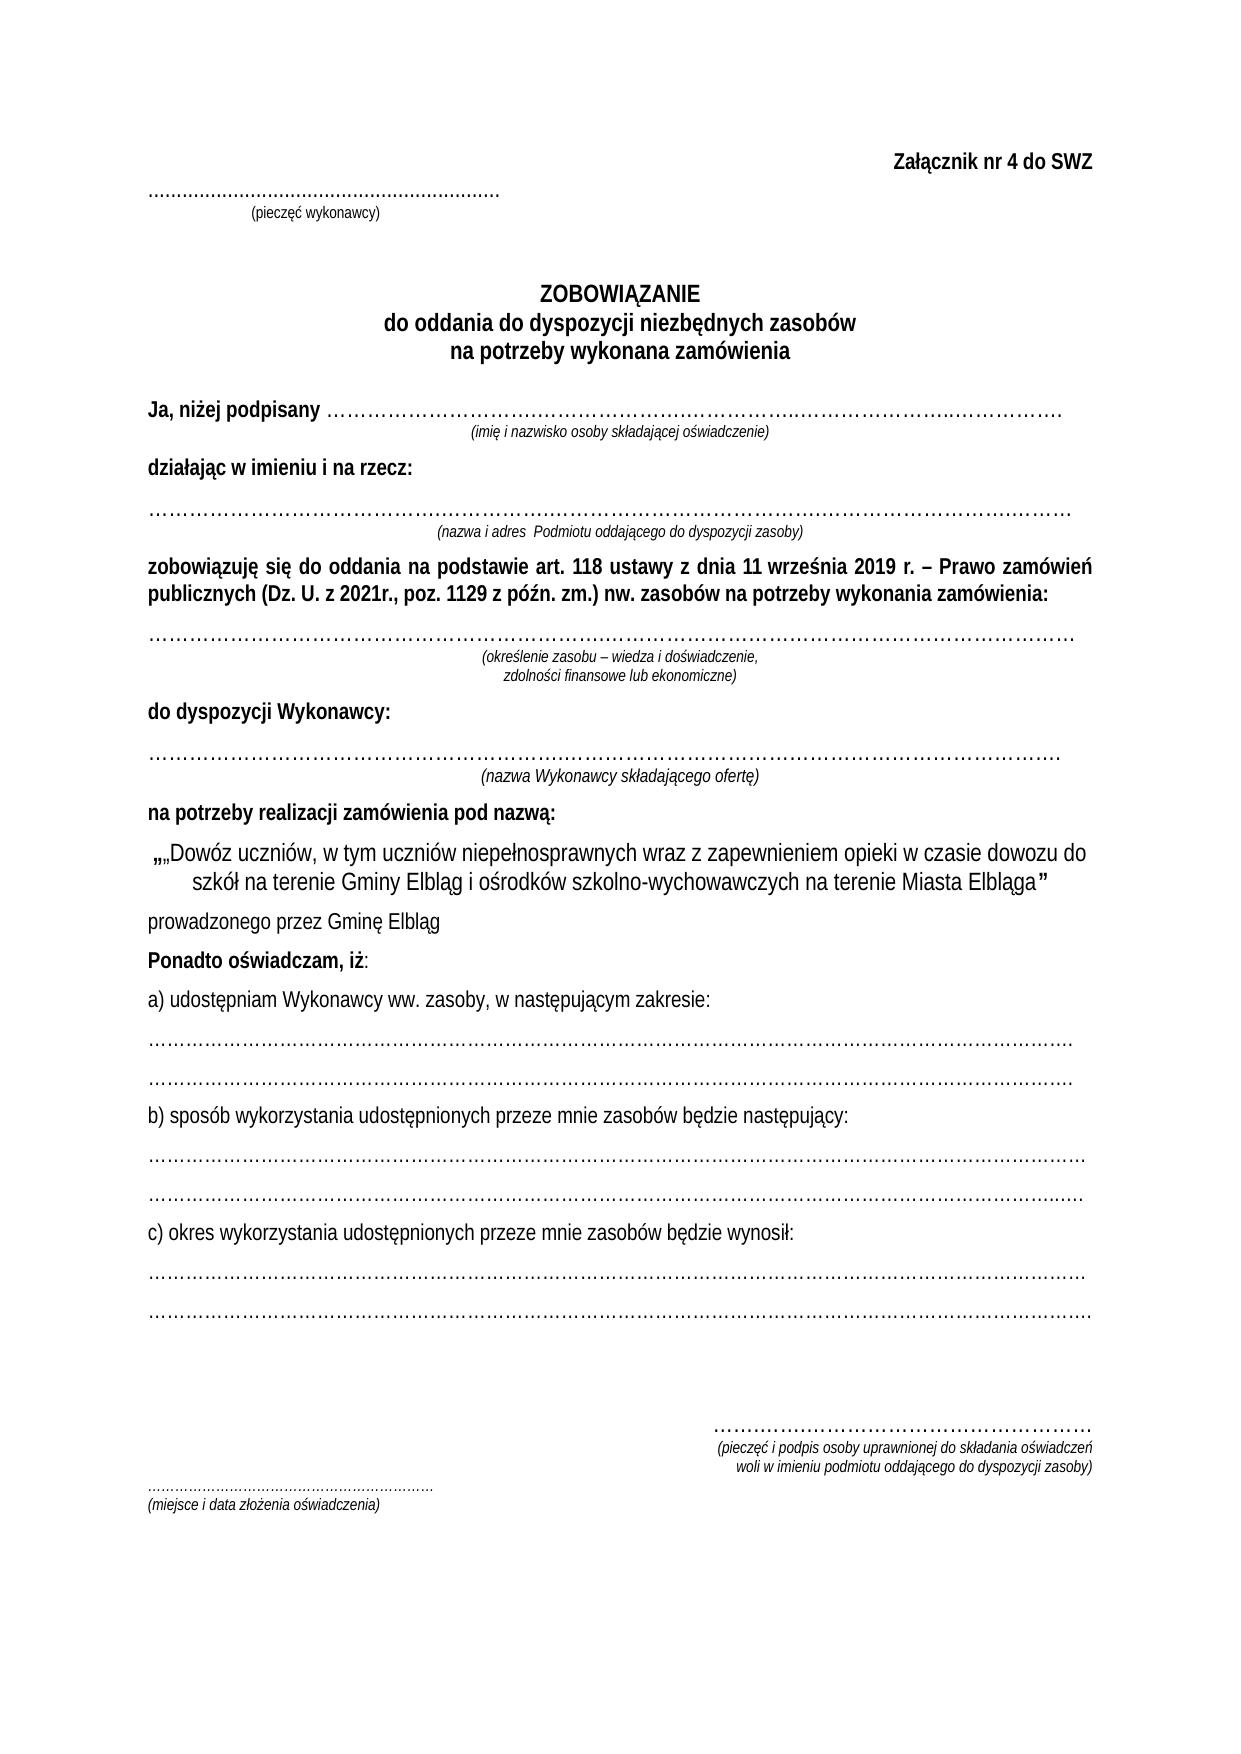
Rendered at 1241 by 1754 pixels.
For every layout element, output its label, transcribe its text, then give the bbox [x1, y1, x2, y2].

text Załącznik nr 4 do SWZ [148, 148, 1093, 174]
text …………………………………………………………………………………………………………………………………. [148, 1024, 1093, 1051]
text (pieczęć i podpis osoby uprawnionej do składania oświadczeń [148, 1437, 1093, 1457]
text …………………………………………………………………………………………………………………………………. [148, 1063, 1093, 1090]
text na potrzeby realizacji zamówienia pod nazwą: [148, 799, 1093, 826]
text …………………………………………………………………………………………………………………………………… [148, 1258, 1093, 1284]
text zobowiązuję się do oddania na podstawie art. 118 ustawy z dnia 11 września 2019 r. – Prawo zamówień publicznych (Dz. U. z 2021r., poz. 1129 z późn. zm.) nw. zasobów na potrzeby wykonania zamówienia: [148, 553, 1093, 606]
text …………………………………………………….………………………………………………………………. [148, 737, 1093, 765]
text b) sposób wykorzystania udostępnionych przeze mnie zasobów będzie następujący: [148, 1102, 1093, 1129]
text do dyspozycji Wykonawcy: [148, 698, 1093, 724]
text Ponadto oświadczam, iż: [148, 947, 1093, 973]
text .............................................................. [148, 174, 1093, 203]
text ………………………………………………………………………………………………………………………………..…. [148, 1180, 1093, 1206]
text (nazwa Wykonawcy składającego ofertę) [148, 765, 1093, 787]
text Ja, niżej podpisany ………………………….………………….……………..…………………..……………. [148, 394, 1093, 422]
text na potrzeby wykonana zamówienia [148, 336, 1093, 365]
text (pieczęć wykonawcy) [221, 203, 1093, 222]
text …………………………………………………………………………………………………………………………………… [148, 1141, 1093, 1167]
text ZOBOWIĄZANIE [148, 279, 1093, 308]
text zdolności finansowe lub ekonomiczne) [148, 666, 1093, 685]
text …………………………………….…………….………………………………….……………………….……… [148, 493, 1093, 521]
text ………………………………………………………….…………………………………………………………… [148, 618, 1093, 647]
text (określenie zasobu – wiedza i doświadczenie, [148, 647, 1093, 666]
text a) udostępniam Wykonawcy ww. zasoby, w następującym zakresie: [148, 986, 1093, 1012]
text (nazwa i adres Podmiotu oddającego do dyspozycji zasoby) [148, 521, 1093, 541]
text …….…….…………………………………… [148, 1409, 1093, 1437]
text ……………………………………………………………………………………………………………………………………. [148, 1297, 1093, 1323]
text działając w imieniu i na rzecz: [148, 454, 1093, 480]
text do oddania do dyspozycji niezbędnych zasobów [148, 308, 1093, 336]
text c) okres wykorzystania udostępnionych przeze mnie zasobów będzie wynosił: [148, 1219, 1093, 1245]
text (miejsce i data złożenia oświadczenia) [148, 1495, 1093, 1514]
text „„Dowóz uczniów, w tym uczniów niepełnosprawnych wraz z zapewnieniem opieki w czasie dowozu do szkół na terenie Gminy Elbląg i ośrodków szkolno-wychowawczych na terenie Miasta Elbląga” [148, 838, 1093, 896]
text ……………………………………………………… [148, 1476, 1093, 1495]
text prowadzonego przez Gminę Elbląg [148, 908, 1093, 934]
text woli w imieniu podmiotu oddającego do dyspozycji zasoby) [148, 1457, 1093, 1476]
text (imię i nazwisko osoby składającej oświadczenie) [148, 422, 1093, 441]
